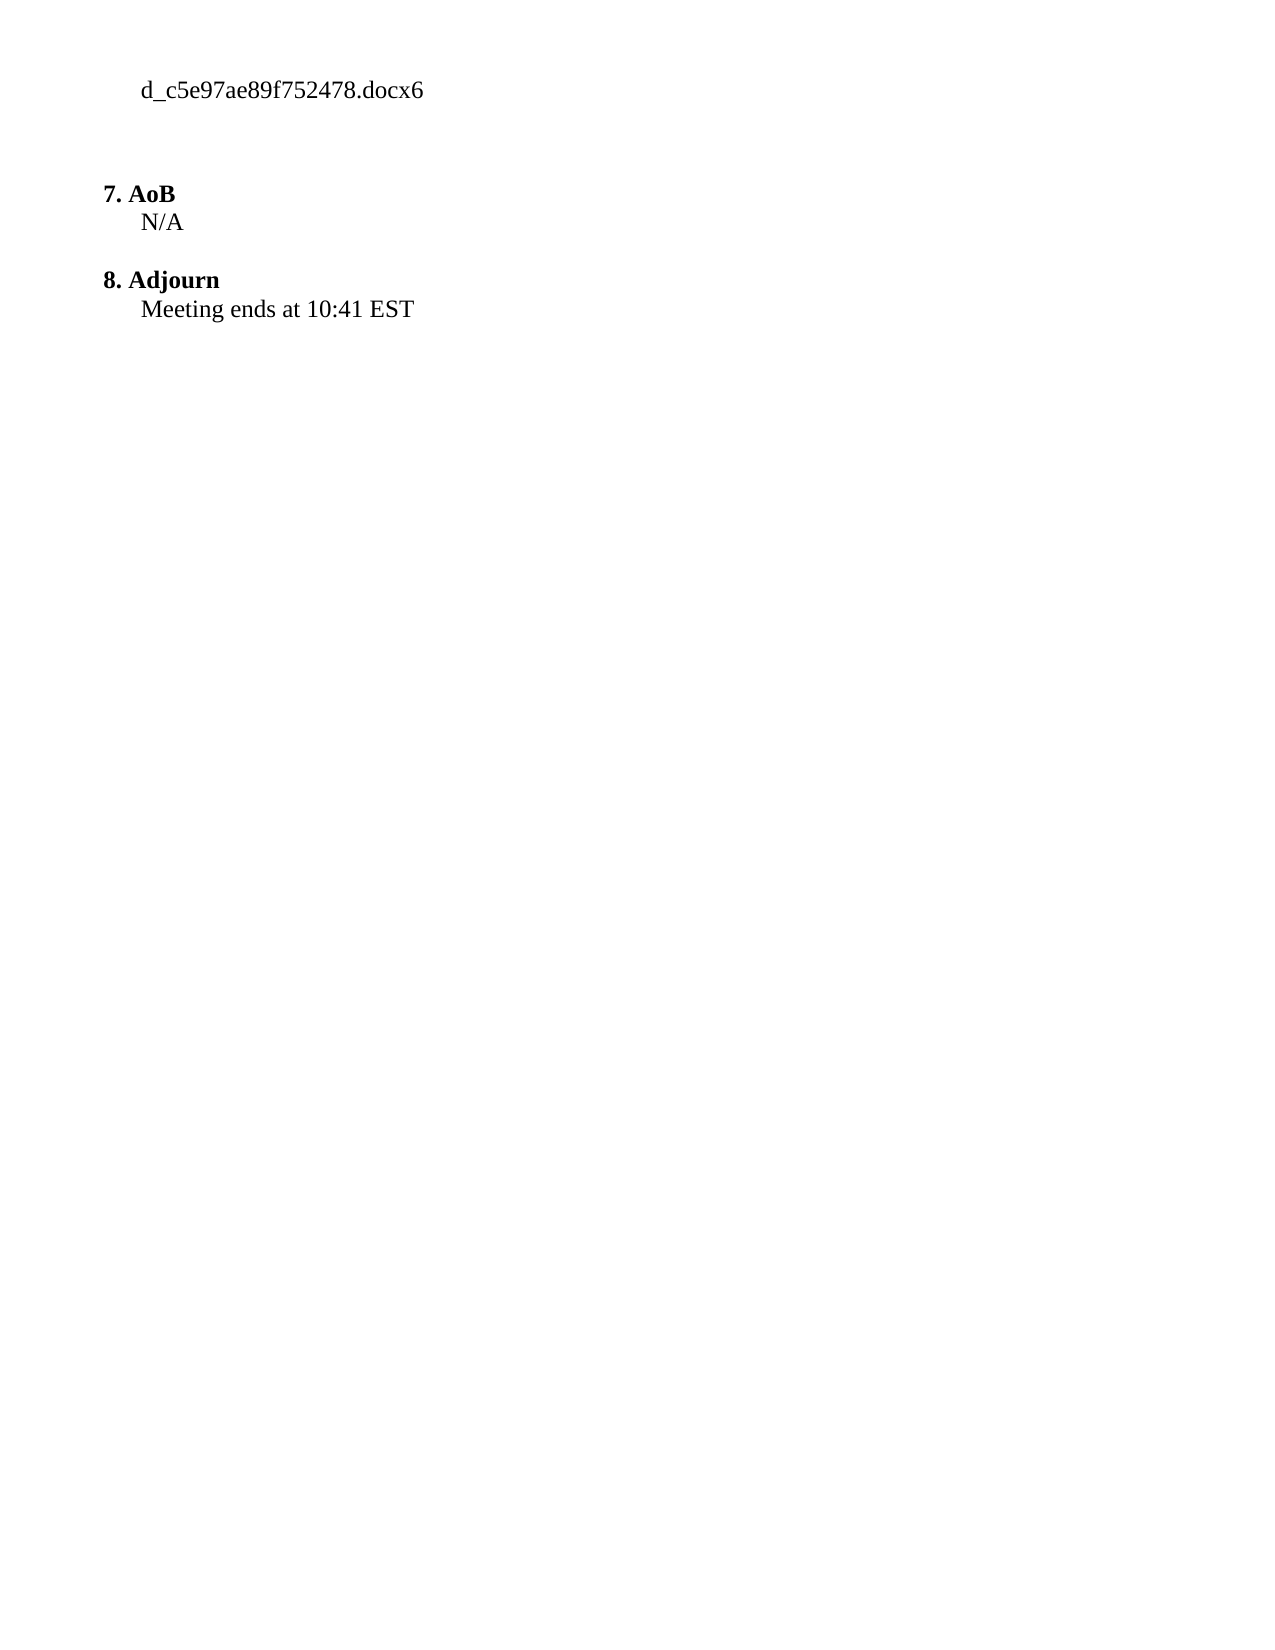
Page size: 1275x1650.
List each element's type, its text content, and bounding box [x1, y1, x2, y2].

text 7. AoB [103, 179, 1162, 207]
text N/A [141, 207, 1162, 236]
text Meeting ends at 10:41 EST [141, 294, 1162, 322]
text 8. Adjourn [103, 265, 1162, 294]
